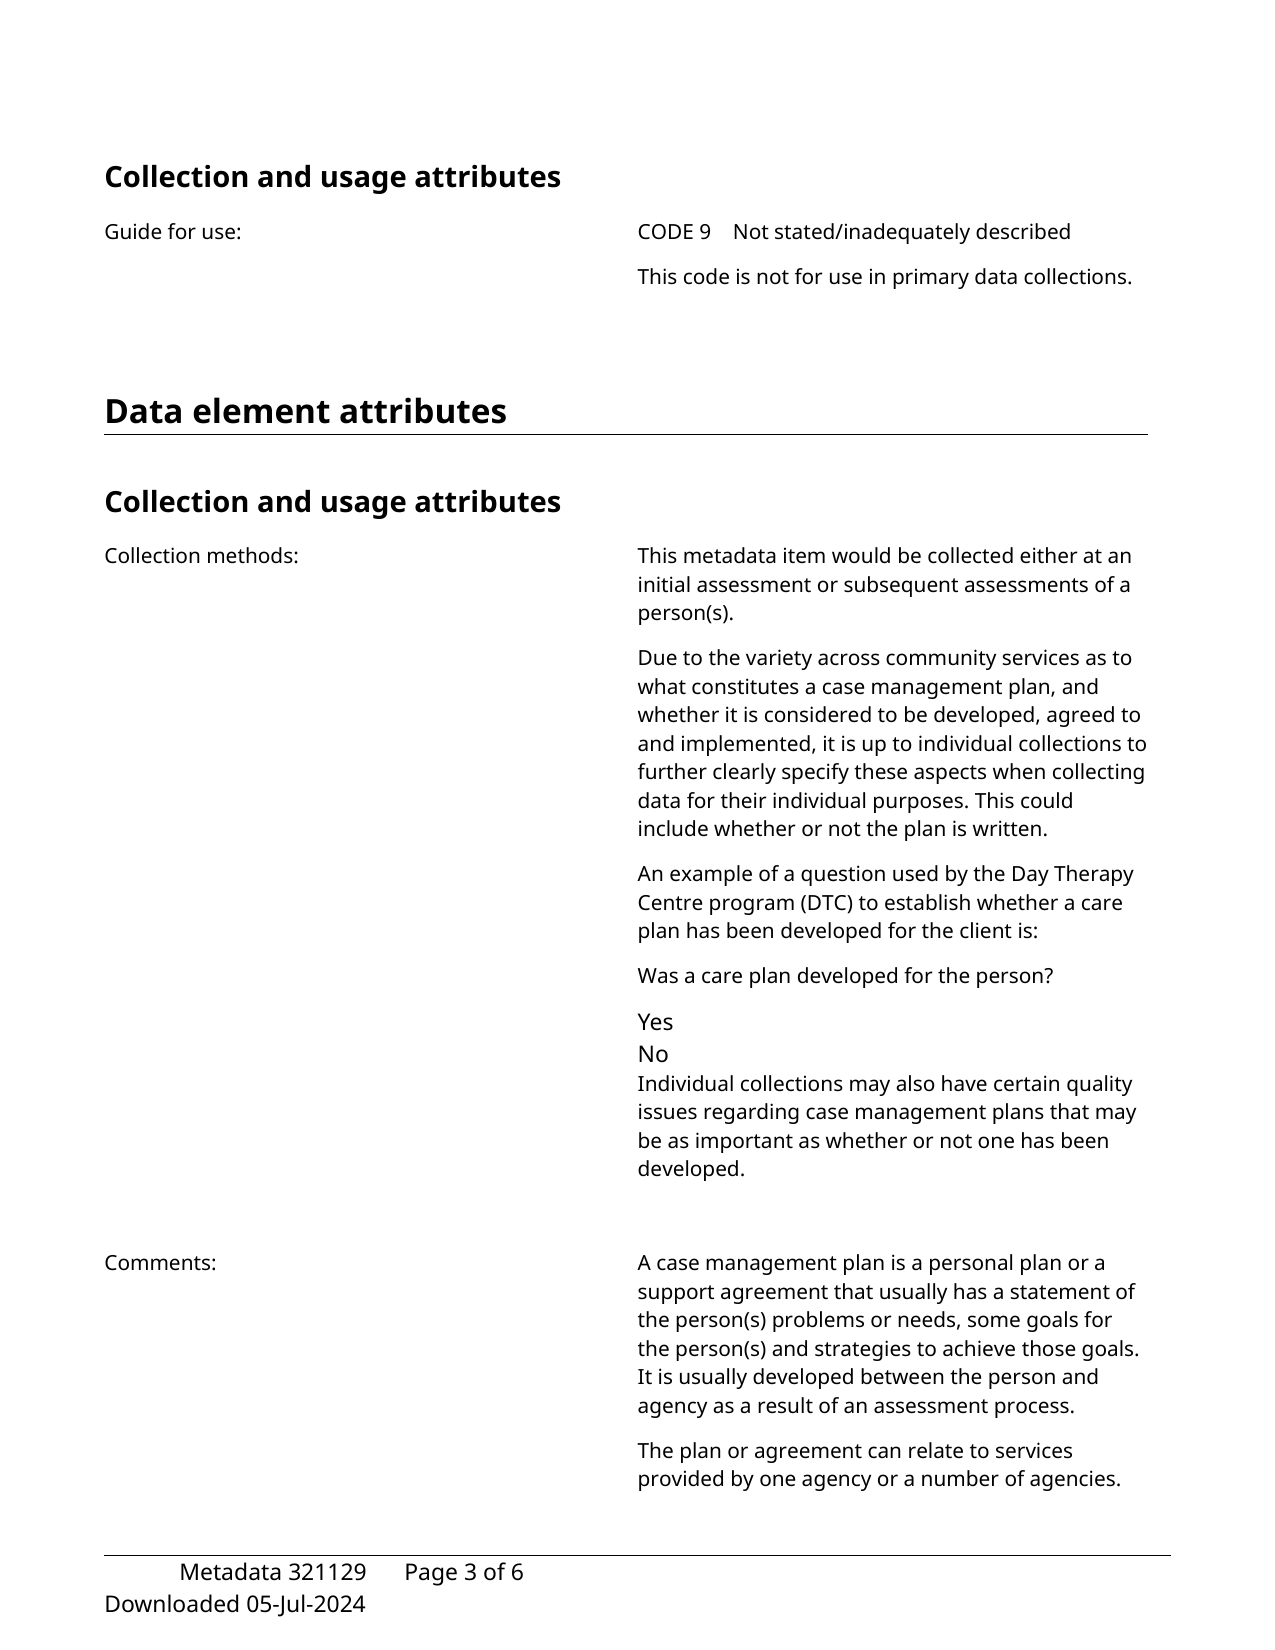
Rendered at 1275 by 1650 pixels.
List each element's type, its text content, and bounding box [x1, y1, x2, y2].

table_cell A case management plan is a personal plan or a support agreement that usually has a statement of the person(s) problems or needs, some goals for the person(s) and strategies to achieve those goals. It is usually developed between the person and agency as a result of an assessment process. The plan or agreement can relate to services provided by one agency or a number of agencies. [626, 1238, 1159, 1503]
table_cell Guide for use: [93, 206, 626, 301]
table_cell This metadata item would be collected either at an initial assessment or subsequent assessments of a person(s). Due to the variety across community services as to what constitutes a case management plan, and whether it is considered to be developed, agreed to and implemented, it is up to individual collections to further clearly specify these aspects when collecting data for their individual purposes. This could include whether or not the plan is written. An example of a question used by the Day Therapy Centre program (DTC) to establish whether a care plan has been developed for the client is: Was a care plan developed for the person? Yes No Individual collections may also have certain quality issues regarding case management plans that may be as important as whether or not one has been developed. [626, 531, 1159, 1238]
table_cell Collection methods: [93, 531, 626, 1238]
table_header Data element attributes [93, 363, 1159, 435]
table_cell CODE 9 Not stated/inadequately described This code is not for use in primary data collections. [626, 206, 1159, 301]
table_header Collection and usage attributes [93, 110, 1159, 206]
table_cell Comments: [93, 1238, 626, 1503]
table_cell Collection and usage attributes [93, 435, 1159, 531]
